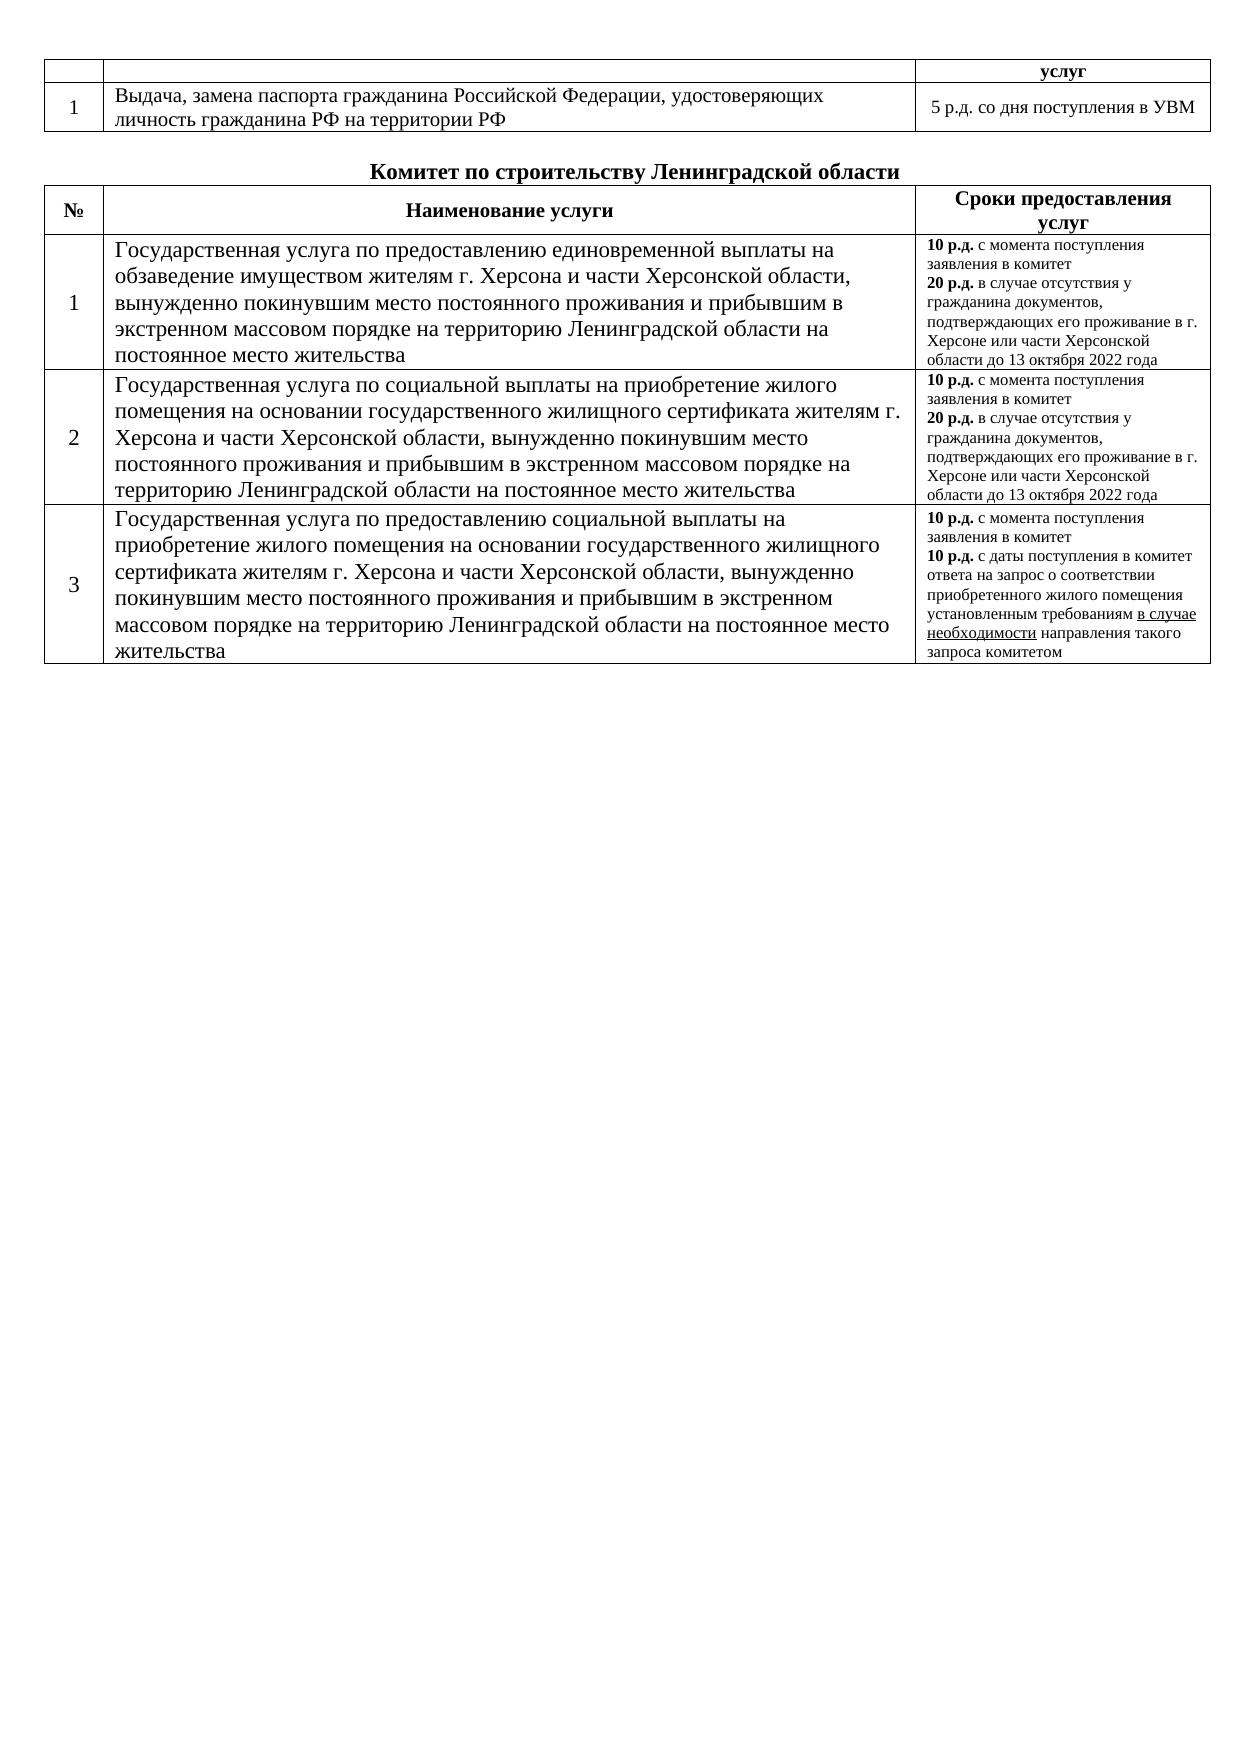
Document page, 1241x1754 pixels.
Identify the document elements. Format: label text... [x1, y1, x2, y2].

table_cell 1 [45, 235, 103, 369]
table_header № [45, 60, 103, 82]
table_cell 10 р.д. с момента поступления заявления в комитет 10 р.д. с даты поступления в комитет ответа на запрос о соответствии приобретенного жилого помещения установленным требованиям в случае необходимости направления такого запроса комитетом [916, 505, 1210, 663]
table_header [916, 60, 1210, 82]
table_cell 1 [45, 83, 103, 131]
table_header Наименование услуги [104, 186, 915, 234]
table_cell Государственная услуга по социальной выплаты на приобретение жилого помещения на основании государственного жилищного сертификата жителям г. Херсона и части Херсонской области, вынужденно покинувшим место постоянного проживания и прибывшим в экстренном массовом порядке на территорию Ленинградской области на постоянное место жительства [104, 370, 915, 504]
table_header Сроки предоставления услуг [916, 186, 1210, 234]
table_cell 2 [45, 370, 103, 504]
table_cell Государственная услуга по предоставлению социальной выплаты на приобретение жилого помещения на основании государственного жилищного сертификата жителям г. Херсона и части Херсонской области, вынужденно покинувшим место постоянного проживания и прибывшим в экстренном массовом порядке на территорию Ленинградской области на постоянное место жительства [104, 505, 915, 663]
table_cell 5 р.д. со дня поступления в УВМ [916, 83, 1210, 131]
text Комитет по строительству Ленинградской области [118, 158, 1152, 184]
table_cell 3 [45, 505, 103, 663]
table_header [104, 60, 915, 82]
table_cell Государственная услуга по предоставлению единовременной выплаты на обзаведение имуществом жителям г. Херсона и части Херсонской области, вынужденно покинувшим место постоянного проживания и прибывшим в экстренном массовом порядке на территорию Ленинградской области на постоянное место жительства [104, 235, 915, 369]
table_cell 10 р.д. с момента поступления заявления в комитет 20 р.д. в случае отсутствия у гражданина документов, подтверждающих его проживание в г. Херсоне или части Херсонской области до 13 октября 2022 года [916, 370, 1210, 504]
table_header № [45, 186, 103, 234]
table_cell Выдача, замена паспорта гражданина Российской Федерации, удостоверяющих личность гражданина РФ на территории РФ [104, 83, 915, 131]
table_cell 10 р.д. с момента поступления заявления в комитет 20 р.д. в случае отсутствия у гражданина документов, подтверждающих его проживание в г. Херсоне или части Херсонской области до 13 октября 2022 года [916, 235, 1210, 369]
